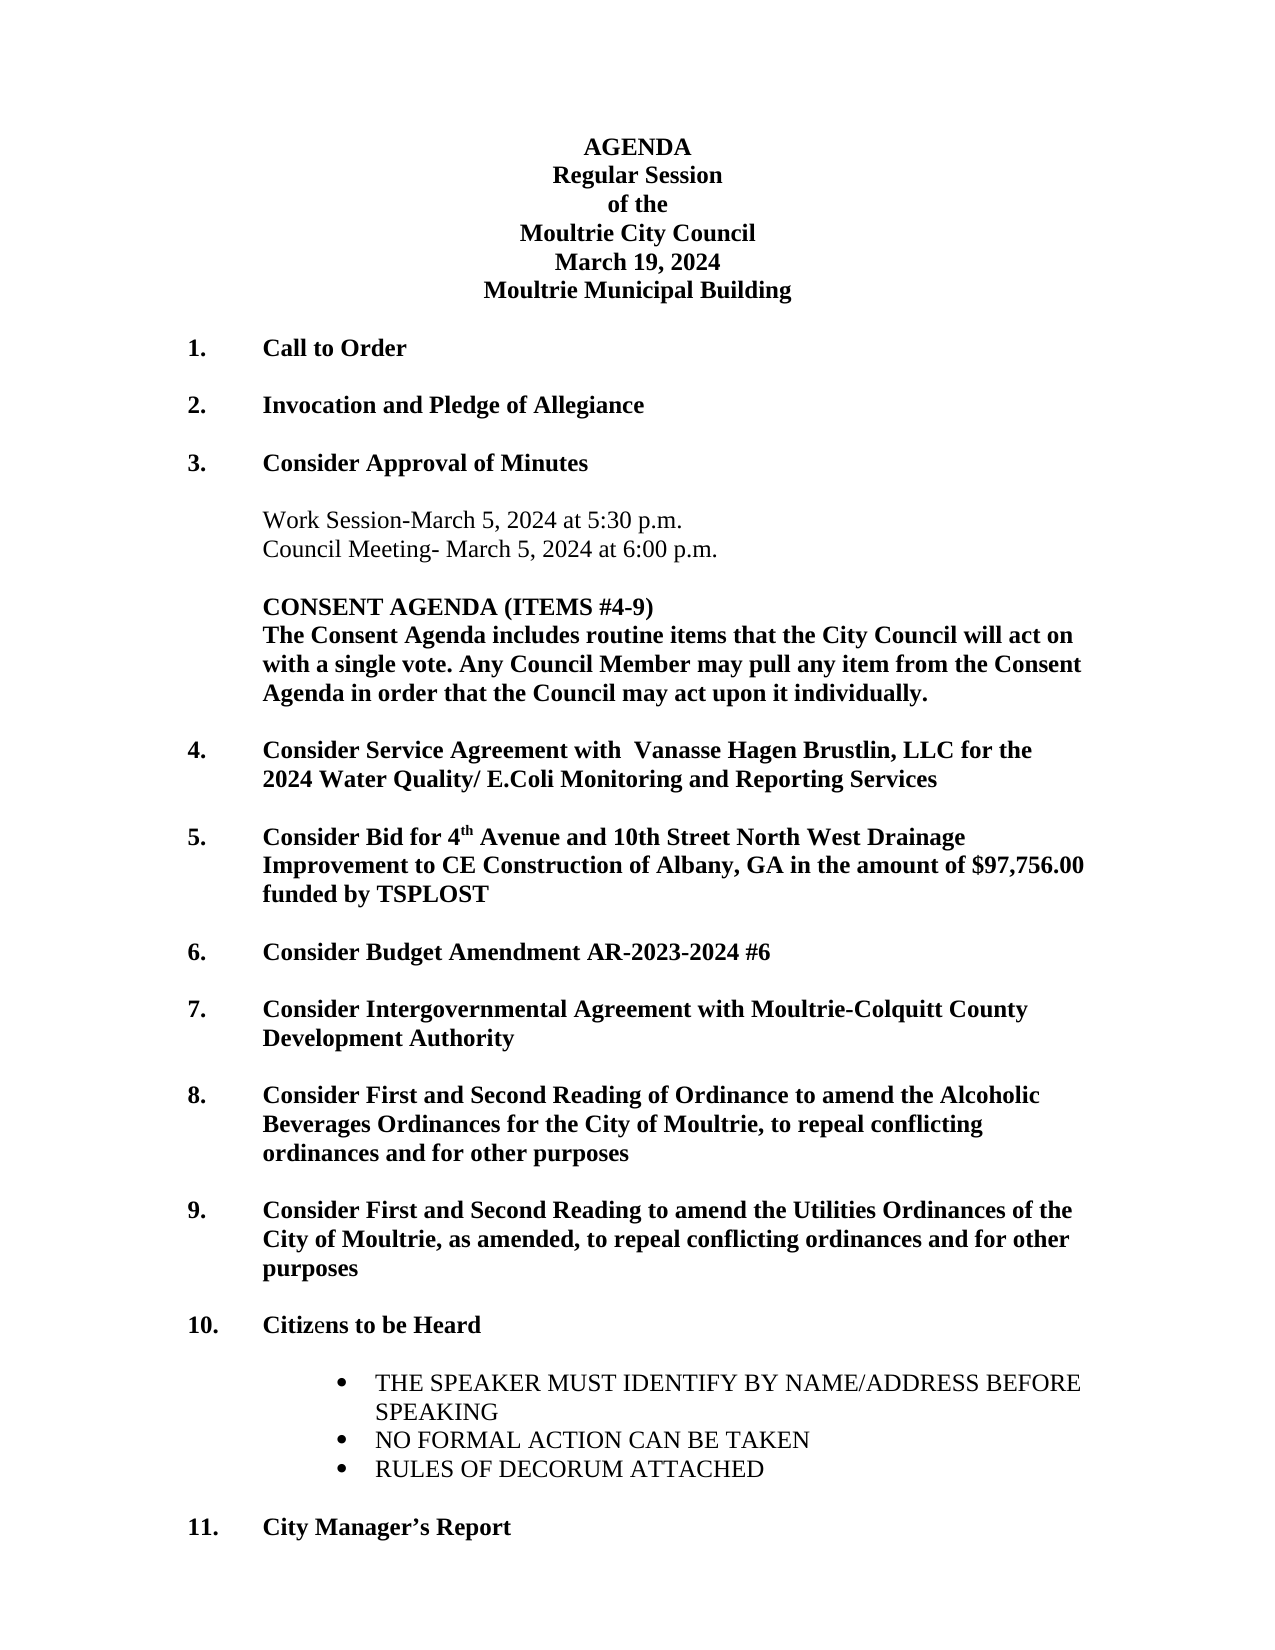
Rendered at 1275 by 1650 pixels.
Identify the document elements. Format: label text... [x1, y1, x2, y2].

list Consider Approval of Minutes [187, 448, 1087, 477]
list The Consent Agenda includes routine items that the City Council will act on with a single vote. Any Council Member may pull any item from the Consent Agenda in order that the Council may act upon it individually. [262, 621, 1087, 707]
list Consider First and Second Reading to amend the Utilities Ordinances of the City of Moultrie, as amended, to repeal conflicting ordinances and for other purposes [187, 1196, 1087, 1282]
list City Manager’s Report [187, 1512, 1087, 1541]
text Moultrie City Council [187, 218, 1087, 247]
text March 19, 2024 [187, 247, 1087, 276]
list CONSENT AGENDA (ITEMS #4-9) [262, 592, 1087, 621]
text of the [187, 189, 1087, 218]
list THE SPEAKER MUST IDENTIFY BY NAME/ADDRESS BEFORE SPEAKING [337, 1368, 1087, 1426]
text AGENDA [187, 132, 1087, 161]
list RULES OF DECORUM ATTACHED [337, 1454, 1087, 1483]
list Consider Service Agreement with Vanasse Hagen Brustlin, LLC for the 2024 Water Quality/ E.Coli Monitoring and Reporting Services [187, 736, 1087, 793]
list Consider First and Second Reading of Ordinance to amend the Alcoholic Beverages Ordinances for the City of Moultrie, to repeal conflicting ordinances and for other purposes [187, 1081, 1087, 1167]
list NO FORMAL ACTION CAN BE TAKEN [337, 1426, 1087, 1454]
text Work Session-March 5, 2024 at 5:30 p.m. [262, 506, 1087, 534]
list Consider Budget Amendment AR-2023-2024 #6 [187, 937, 1087, 966]
text Council Meeting- March 5, 2024 at 6:00 p.m. [262, 534, 1087, 563]
text Moultrie Municipal Building [187, 276, 1087, 304]
text Regular Session [187, 161, 1087, 189]
list Consider Intergovernmental Agreement with Moultrie-Colquitt County Development Authority [187, 994, 1087, 1052]
list Consider Bid for 4th Avenue and 10th Street North West Drainage Improvement to CE Construction of Albany, GA in the amount of $97,756.00 funded by TSPLOST [187, 822, 1087, 908]
list Citizens to be Heard [187, 1311, 1087, 1339]
list Invocation and Pledge of Allegiance [187, 391, 1087, 419]
list Call to Order [187, 333, 1087, 362]
